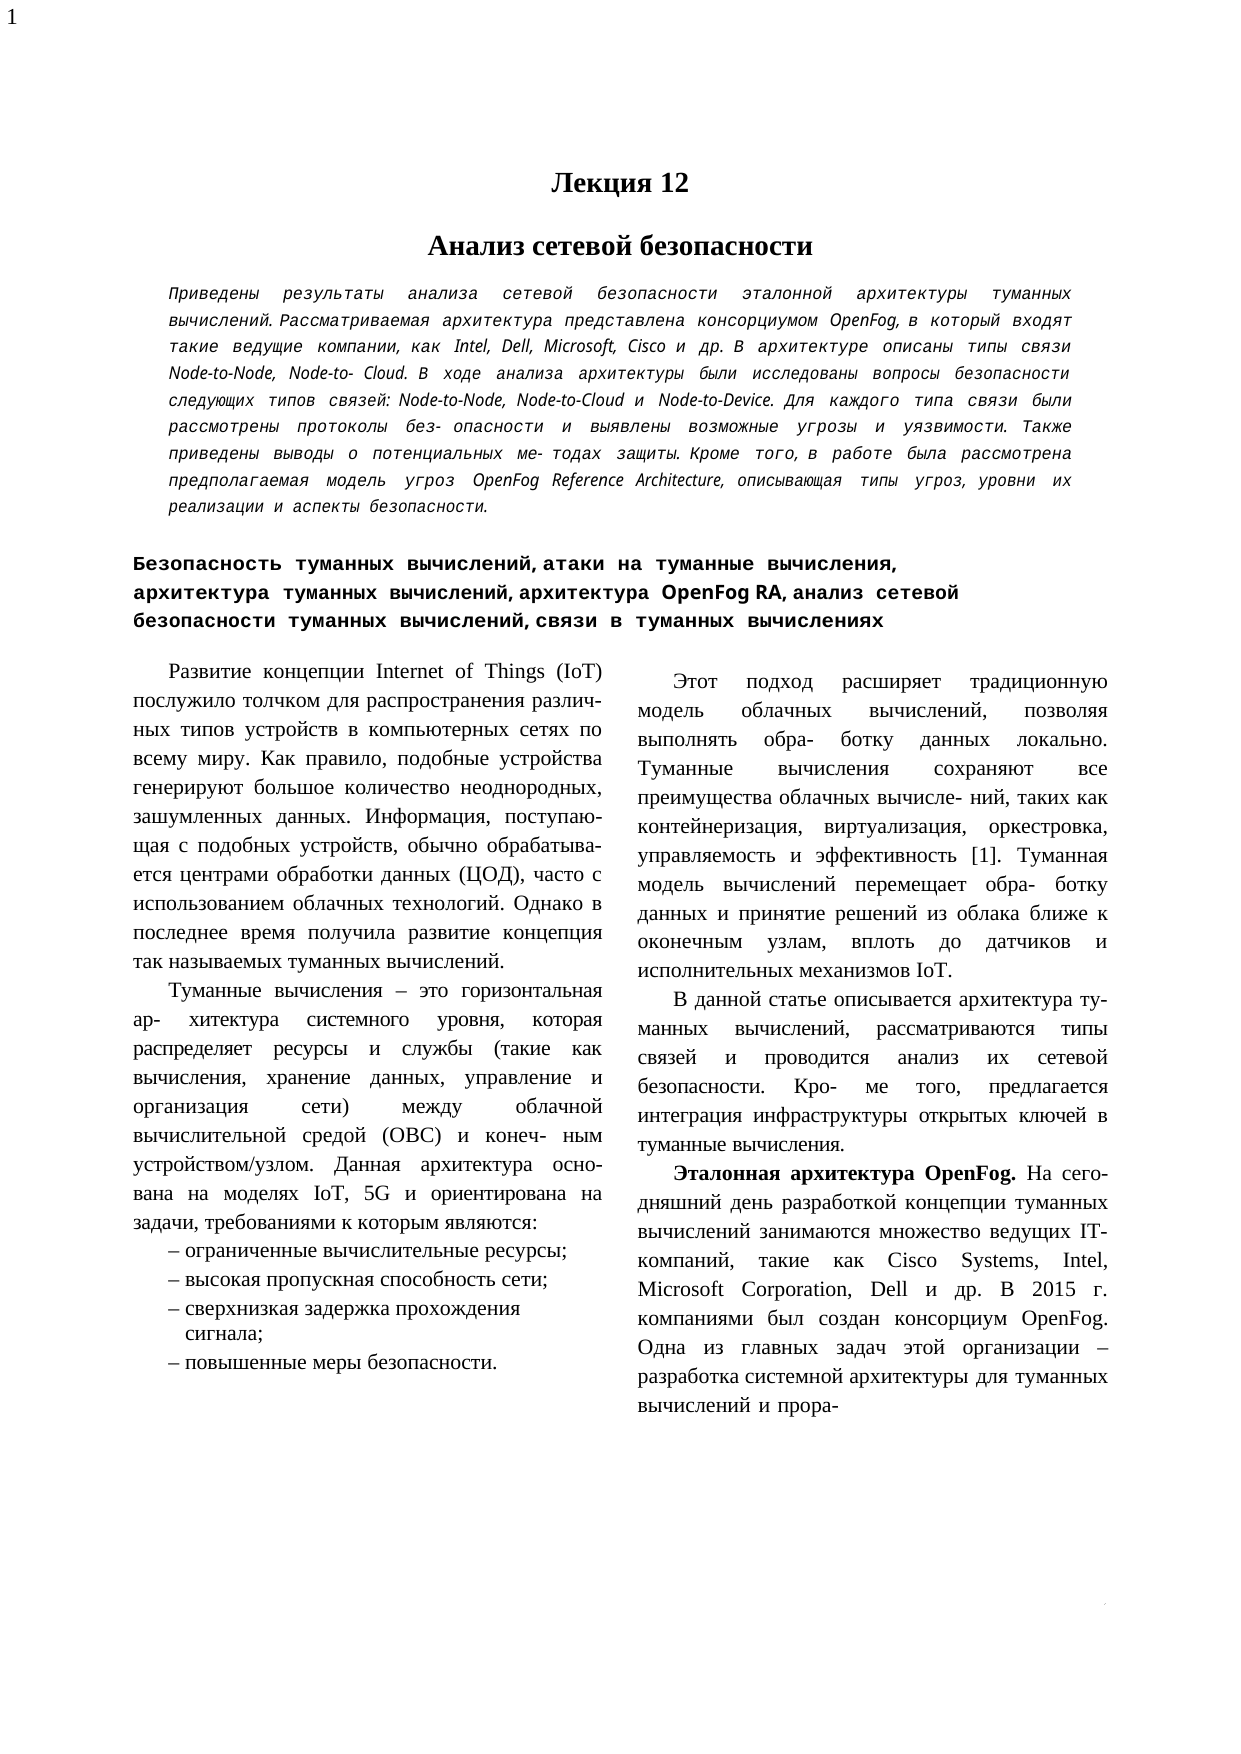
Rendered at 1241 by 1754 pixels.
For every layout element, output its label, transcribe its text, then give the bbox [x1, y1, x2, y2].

text Этот подход расширяет традиционную модель облачных вычислений, позволяя выполнять обра- ботку данных локально. Туманные вычисления сохраняют все преимущества облачных вычисле- ний, таких как контейнеризация, виртуализация, оркестровка, управляемость и эффективность [1]. Туманная модель вычислений перемещает обра- ботку данных и принятие решений из облака ближе к оконечным узлам, вплоть до датчиков и исполнительных механизмов IoT. [637, 668, 1108, 983]
text Эталонная архитектура OpenFog. На сего- дняшний день разработкой концепции туманных вычислений занимаются множество ведущих IT- компаний, такие как Cisco Systems, Intel, Microsoft Corporation, Dell и др. В 2015 г. компаниями был создан консорциум OpenFog. Одна из главных задач этой организации – разработка системной архитектуры для туманных вычислений и прора- [637, 1160, 1108, 1417]
text Анализ сетевой безопасности [0, 228, 1240, 261]
list сверхнизкая задержка прохождения сигнала; [168, 1295, 603, 1345]
list повышенные меры безопасности. [168, 1349, 603, 1374]
text В данной статье описывается архитектура ту- манных вычислений, рассматриваются типы связей и проводится анализ их сетевой безопасности. Кро- ме того, предлагается интеграция инфраструктуры открытых ключей в туманные вычисления. [637, 986, 1108, 1156]
text Приведены результаты анализа сетевой безопасности эталонной архитектуры туманных вычислений. Рассматриваемая архитектура представлена консорциумом OpenFog, в который входят такие ведущие компании, как Intel, Dell, Microsoft, Cisco и др. В архитектуре описаны типы связи Node-to-Node, Node-to- Cloud. В ходе анализа архитектуры были исследованы вопросы безопасности следующих типов связей: Node-to-Node, Node-to-Cloud и Node-to-Device. Для каждого типа связи были рассмотрены протоколы без- опасности и выявлены возможные угрозы и уязвимости. Также приведены выводы о потенциальных ме- тодах защиты. Кроме того, в работе была рассмотрена предполагаемая модель угроз OpenFog Reference Architecture, описывающая типы угроз, уровни их реализации и аспекты безопасности. [168, 284, 1072, 518]
list высокая пропускная способность сети; [168, 1266, 603, 1291]
text Лекция 12 [0, 165, 1240, 198]
text Развитие концепции Internet of Things (IoT) послужило толчком для распространения различ- ных типов устройств в компьютерных сетях по всему миру. Как правило, подобные устройства генерируют большое количество неоднородных, зашумленных данных. Информация, поступаю- щая с подобных устройств, обычно обрабатыва- ется центрами обработки данных (ЦОД), часто с использованием облачных технологий. Однако в последнее время получила развитие концепция так называемых туманных вычислений. [133, 658, 602, 973]
list ограниченные вычислительные ресурсы; [168, 1238, 603, 1262]
text Безопасность туманных вычислений, атаки на туманные вычисления, архитектура туманных вычислений, архитектура OpenFog RA, анализ сетевой безопасности туманных вычислений, связи в туманных вычислениях [133, 550, 1022, 633]
text Туманные вычисления – это горизонтальная ар- хитектура системного уровня, которая распределяет ресурсы и службы (такие как вычисления, хранение данных, управление и организация сети) между облачной вычислительной средой (ОВС) и конеч- ным устройством/узлом. Данная архитектура осно- вана на моделях IoT, 5G и ориентирована на задачи, требованиями к которым являются: [133, 977, 603, 1234]
